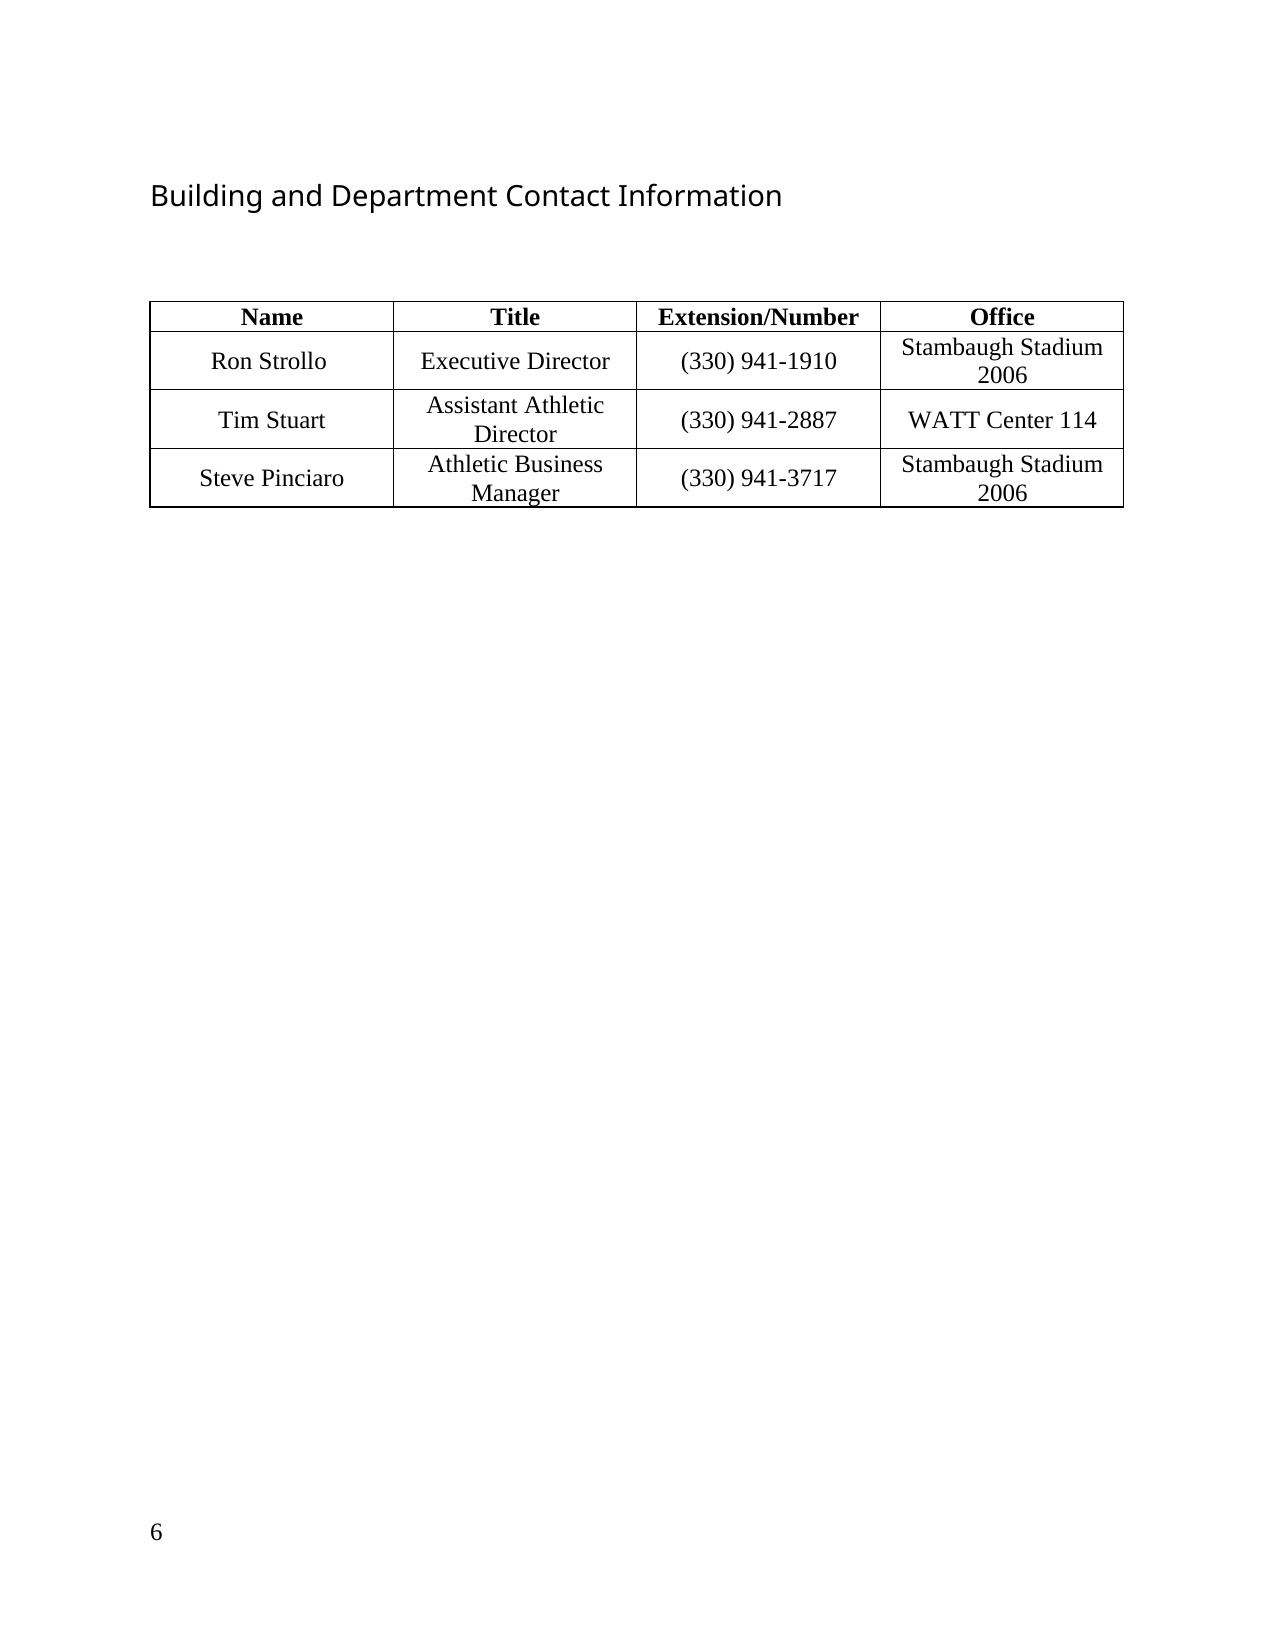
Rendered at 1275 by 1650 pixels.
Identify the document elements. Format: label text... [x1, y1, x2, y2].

table_header Office [881, 302, 1123, 331]
table_header Extension/Number [637, 302, 880, 331]
table_header Name [151, 302, 393, 331]
subtitle Building and Department Contact Information [150, 175, 1125, 215]
table_header Title [394, 302, 636, 331]
